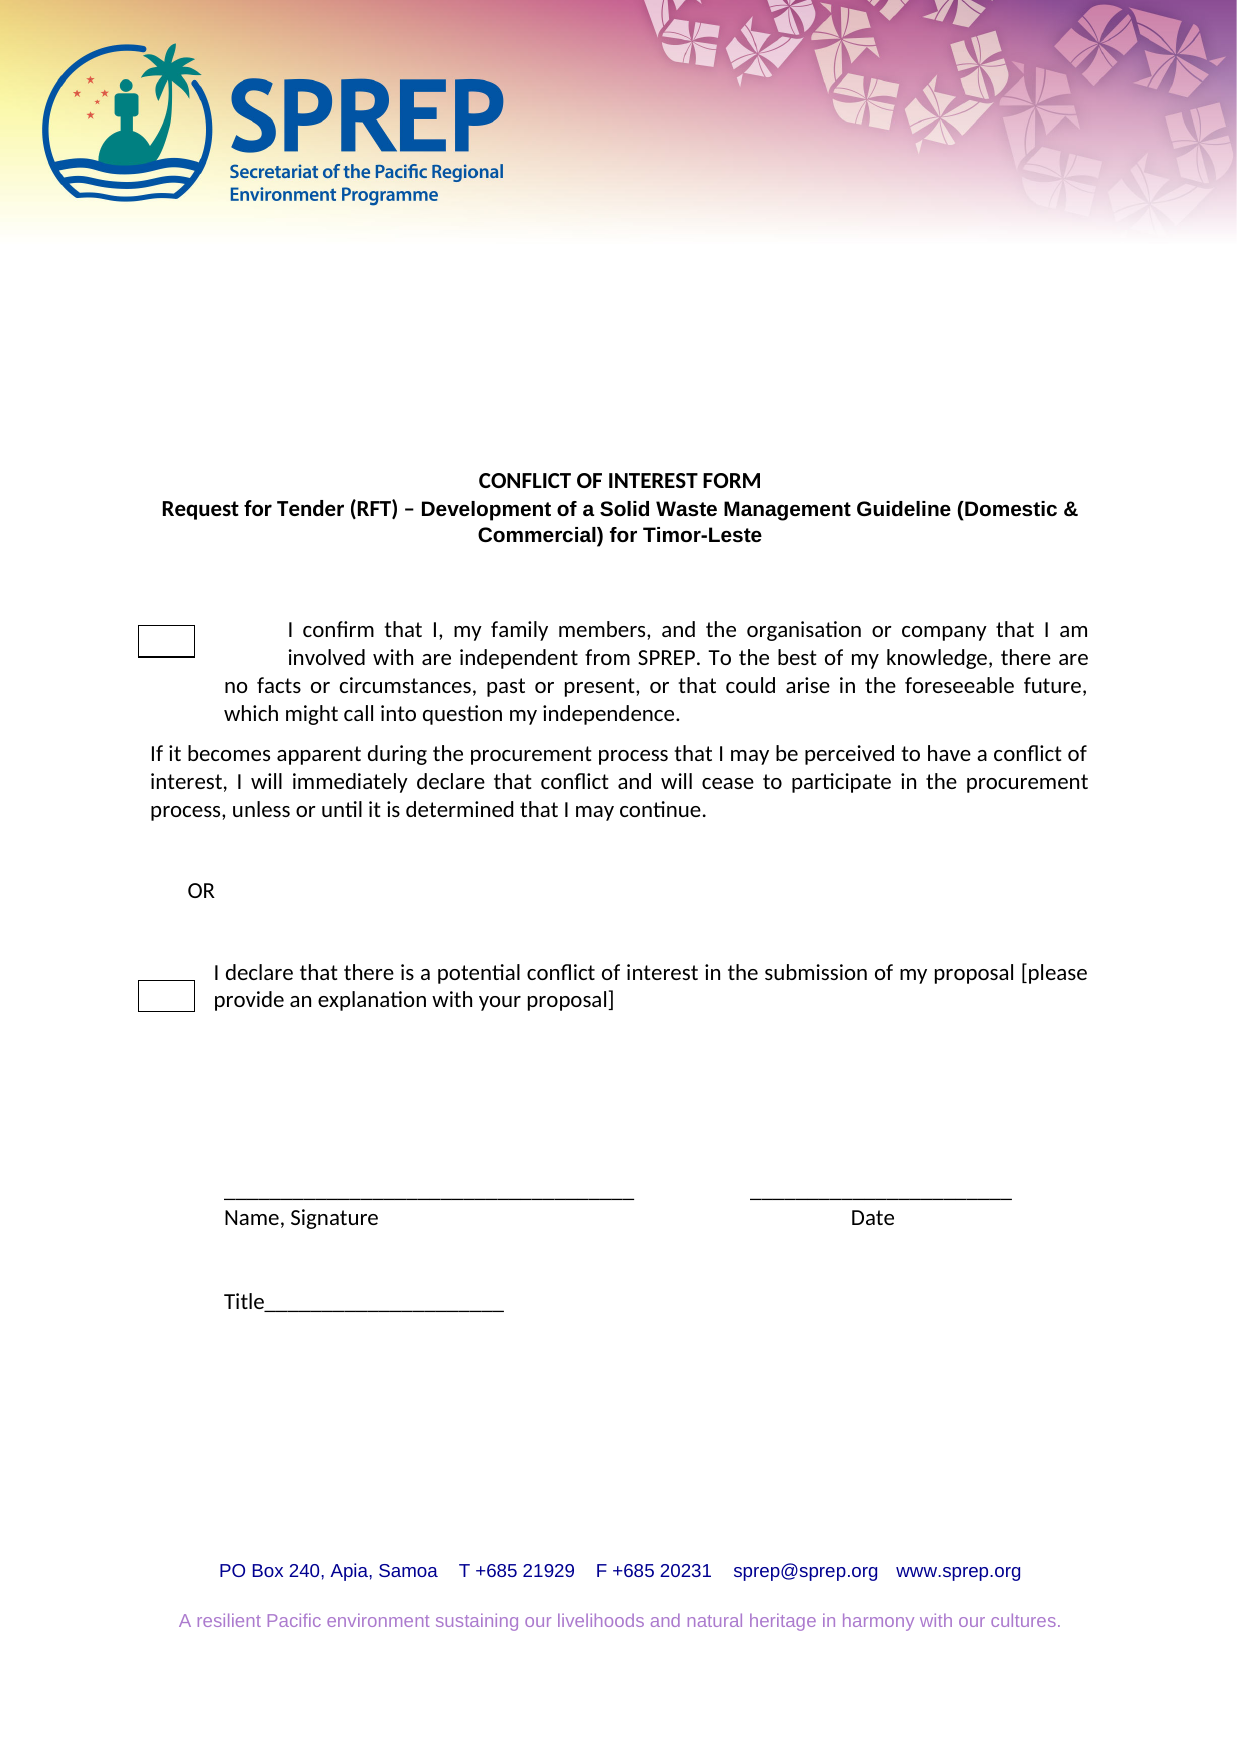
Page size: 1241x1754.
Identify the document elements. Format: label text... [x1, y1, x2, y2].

text If it becomes apparent during the procurement process that I may be perceived to have a conflict of interest, I will immediately declare that conflict and will cease to participate in the procurement process, unless or until it is determined that I may continue. [150, 739, 1090, 823]
text OR [187, 877, 1090, 904]
text ____________________________________ _______________________ [150, 1175, 1090, 1203]
text Title_____________________ [150, 1287, 1090, 1315]
table_header [139, 626, 194, 656]
text Request for Tender (RFT) – Development of a Solid Waste Management Guideline (Domestic & Commercial) for Timor-Leste [150, 494, 1090, 546]
text CONFLICT OF INTEREST FORM [150, 466, 1090, 494]
text I declare that there is a potential conflict of interest in the submission of my proposal [please provide an explanation with your proposal] [150, 958, 1090, 1014]
picture [0, 0, 1237, 244]
text Name, Signature Date [150, 1203, 1090, 1231]
table_header [139, 981, 194, 1011]
text I confirm that I, my family members, and the organisation or company that I am involved with are independent from SPREP. To the best of my knowledge, there are no facts or circumstances, past or present, or that could arise in the foreseeable future, which might call into question my independence. [150, 615, 1090, 727]
